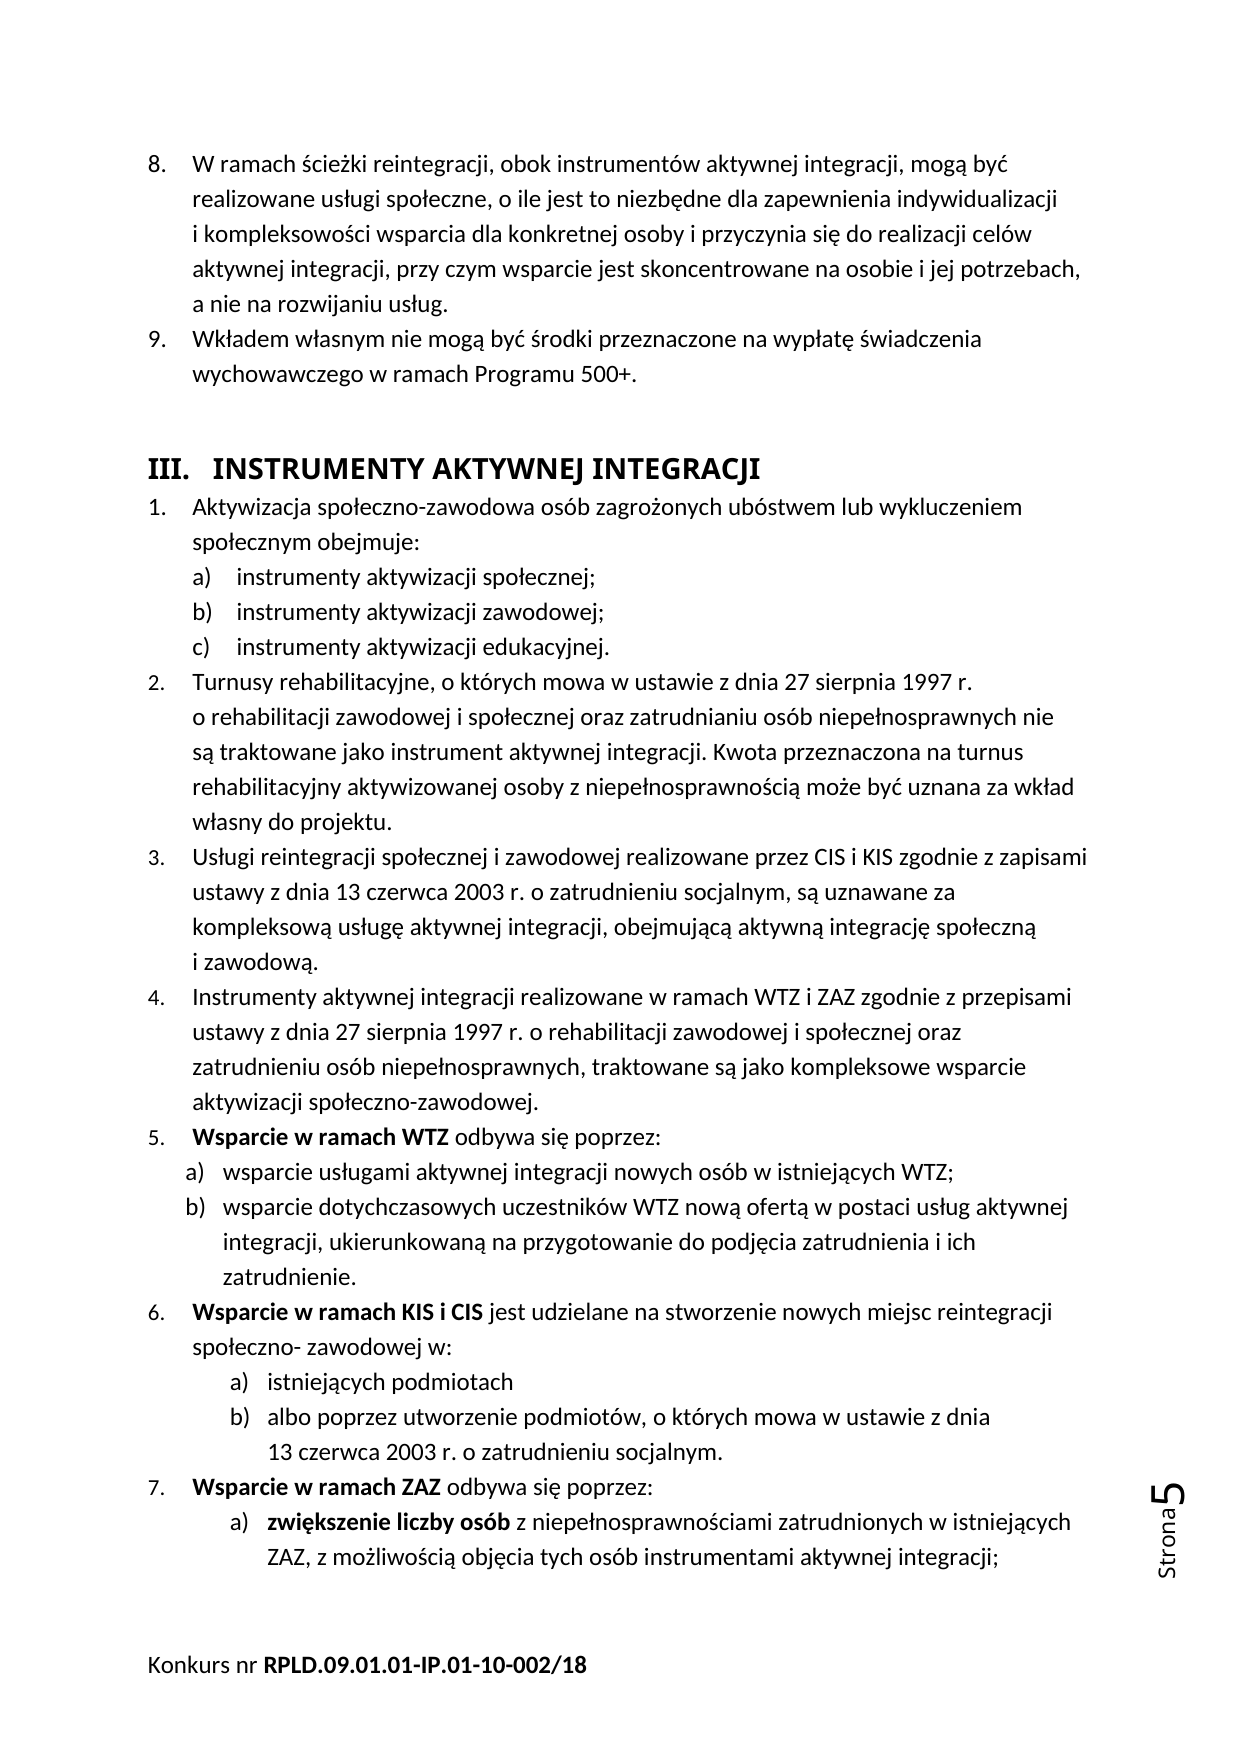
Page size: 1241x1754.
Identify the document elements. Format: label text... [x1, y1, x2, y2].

list Wkładem własnym nie mogą być środki przeznaczone na wypłatę świadczenia wychowawczego w ramach Programu 500+. [148, 323, 1092, 388]
list Usługi reintegracji społecznej i zawodowej realizowane przez CIS i KIS zgodnie z zapisami ustawy z dnia 13 czerwca 2003 r. o zatrudnieniu socjalnym, są uznawane za kompleksową usługę aktywnej integracji, obejmującą aktywną integrację społeczną i zawodową. [148, 841, 1092, 977]
list Turnusy rehabilitacyjne, o których mowa w ustawie z dnia 27 sierpnia 1997 r. o rehabilitacji zawodowej i społecznej oraz zatrudnianiu osób niepełnosprawnych nie są traktowane jako instrument aktywnej integracji. Kwota przeznaczona na turnus rehabilitacyjny aktywizowanej osoby z niepełnosprawnością może być uznana za wkład własny do projektu. [148, 666, 1092, 837]
list Wsparcie w ramach ZAZ odbywa się poprzez: [148, 1471, 1092, 1502]
list Wsparcie w ramach KIS i CIS jest udzielane na stworzenie nowych miejsc reintegracji społeczno- zawodowej w: [148, 1296, 1092, 1362]
list istniejących podmiotach [229, 1366, 1092, 1397]
list Wsparcie w ramach WTZ odbywa się poprzez: [148, 1121, 1092, 1152]
list Instrumenty aktywnej integracji realizowane w ramach WTZ i ZAZ zgodnie z przepisami ustawy z dnia 27 sierpnia 1997 r. o rehabilitacji zawodowej i społecznej oraz zatrudnieniu osób niepełnosprawnych, traktowane są jako kompleksowe wsparcie aktywizacji społeczno-zawodowej. [148, 981, 1092, 1117]
list instrumenty aktywizacji edukacyjnej. [192, 631, 1092, 662]
list instrumenty aktywizacji zawodowej; [192, 596, 1092, 627]
list Aktywizacja społeczno-zawodowa osób zagrożonych ubóstwem lub wykluczeniem społecznym obejmuje: [148, 491, 1092, 557]
list instrumenty aktywizacji społecznej; [192, 561, 1092, 592]
subtitle III. INSTRUMENTY AKTYWNEJ INTEGRACJI [148, 448, 1092, 488]
list wsparcie dotychczasowych uczestników WTZ nową ofertą w postaci usług aktywnej integracji, ukierunkowaną na przygotowanie do podjęcia zatrudnienia i ich zatrudnienie. [185, 1191, 1092, 1292]
list W ramach ścieżki reintegracji, obok instrumentów aktywnej integracji, mogą być realizowane usługi społeczne, o ile jest to niezbędne dla zapewnienia indywidualizacji i kompleksowości wsparcia dla konkretnej osoby i przyczynia się do realizacji celów aktywnej integracji, przy czym wsparcie jest skoncentrowane na osobie i jej potrzebach, a nie na rozwijaniu usług. [148, 148, 1092, 318]
list albo poprzez utworzenie podmiotów, o których mowa w ustawie z dnia 13 czerwca 2003 r. o zatrudnieniu socjalnym. [229, 1401, 1092, 1467]
list wsparcie usługami aktywnej integracji nowych osób w istniejących WTZ; [185, 1156, 1092, 1187]
list zwiększenie liczby osób z niepełnosprawnościami zatrudnionych w istniejących ZAZ, z możliwością objęcia tych osób instrumentami aktywnej integracji; [229, 1506, 1092, 1572]
